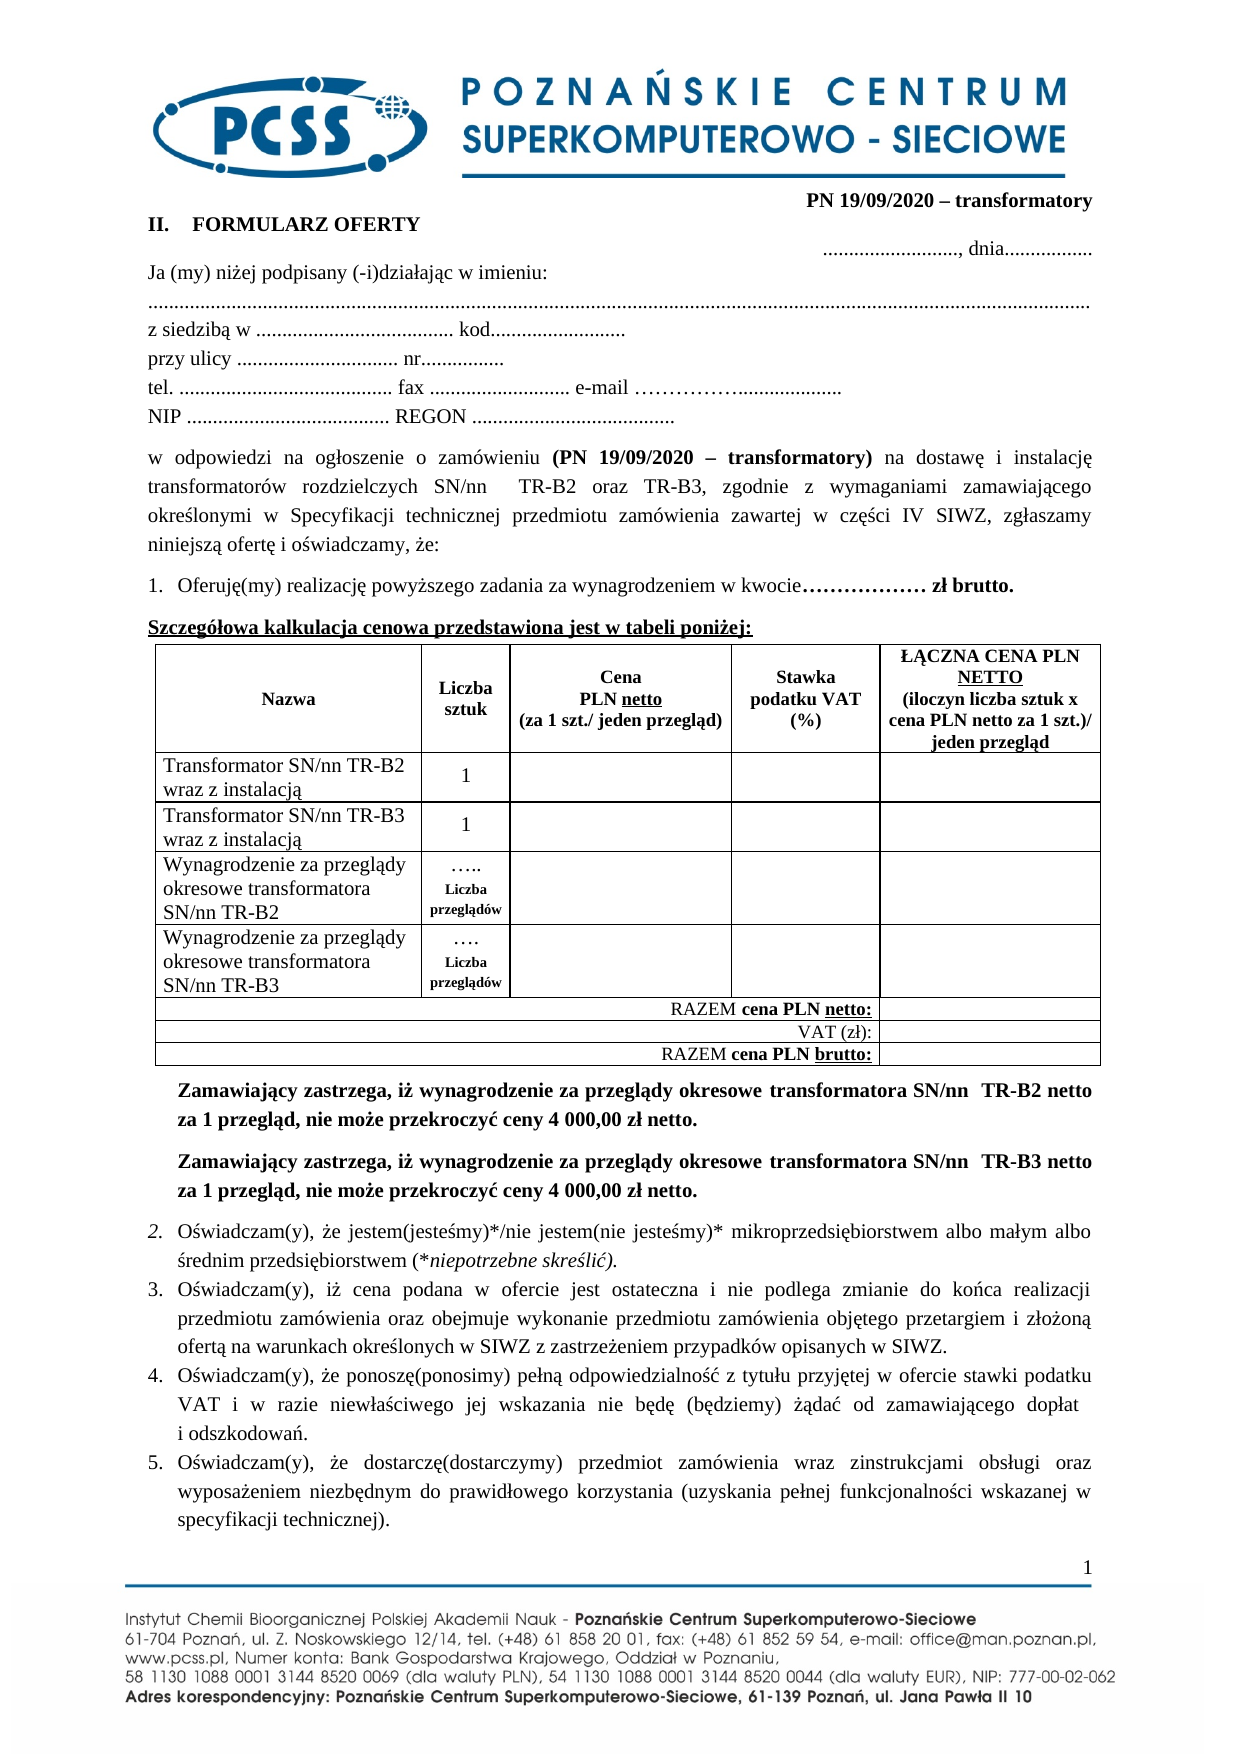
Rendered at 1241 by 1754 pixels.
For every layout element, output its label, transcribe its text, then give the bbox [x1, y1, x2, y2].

subtitle FORMULARZ OFERTY [148, 212, 1092, 236]
list Oświadczam(y), że dostarczę(dostarczymy) przedmiot zamówienia wraz zinstrukcjami obsługi oraz wyposażeniem niezbędnym do prawidłowego korzystania (uzyskania pełnej funkcjonalności wskazanej w specyfikacji technicznej). [148, 1450, 1092, 1531]
table_cell [881, 852, 1100, 924]
text Szczegółowa kalkulacja cenowa przedstawiona jest w tabeli poniżej: [148, 614, 1092, 639]
table_cell ….. Liczba przeglądów [422, 852, 509, 924]
table_cell …. Liczba przeglądów [422, 925, 509, 997]
picture [11, 1583, 1205, 1754]
table_cell 1 [422, 753, 509, 801]
table_cell [511, 852, 731, 924]
table_cell [732, 925, 879, 997]
table_cell [880, 1043, 1100, 1065]
table_header Stawka podatku VAT (%) [732, 645, 879, 752]
table_cell [511, 753, 731, 801]
list Oświadczam(y), że ponoszę(ponosimy) pełną odpowiedzialność z tytułu przyjętej w ofercie stawki podatku VAT i w razie niewłaściwego jej wskazania nie będę (będziemy) żądać od zamawiającego dopłat i odszkodowań. [148, 1363, 1092, 1445]
table_cell [732, 852, 879, 924]
text w odpowiedzi na ogłoszenie o zamówieniu (PN 19/09/2020 – transformatory) na dostawę i instalację transformatorów rozdzielczych SN/nn TR-B2 oraz TR-B3, zgodnie z wymaganiami zamawiającego określonymi w Specyfikacji technicznej przedmiotu zamówienia zawartej w części IV SIWZ, zgłaszamy niniejszą ofertę i oświadczamy, że: [148, 445, 1092, 556]
table_header ŁĄCZNA CENA PLN NETTO (iloczyn liczba sztuk x cena PLN netto za 1 szt.)/ jeden przegląd [881, 645, 1100, 752]
text ..................................................................................................................................................................................... [148, 288, 1092, 313]
text Zamawiający zastrzega, iż wynagrodzenie za przeglądy okresowe transformatora SN/nn TR-B3 netto za 1 przegląd, nie może przekroczyć ceny 4 000,00 zł netto. [177, 1149, 1092, 1202]
table_cell [732, 753, 879, 801]
text z siedzibą w ...................................... kod.......................... [148, 317, 1092, 341]
table_cell 1 [422, 803, 509, 851]
table_cell [732, 803, 879, 851]
text tel. ......................................... fax ........................... e-mail …………….................... [148, 375, 1092, 399]
table_header Cena PLN netto (za 1 szt./ jeden przegląd) [511, 645, 731, 752]
table_cell RAZEM cena PLN brutto: [156, 1043, 879, 1065]
table_cell [880, 998, 1100, 1020]
text Ja (my) niżej podpisany (-i)działając w imieniu: [148, 260, 1092, 284]
table_cell Transformator SN/nn TR-B3 wraz z instalacją [156, 803, 421, 851]
table_cell Transformator SN/nn TR-B2 wraz z instalacją [156, 753, 421, 801]
table_cell [880, 1021, 1100, 1042]
table_cell RAZEM cena PLN netto: [156, 998, 879, 1020]
text .........................., dnia................. [148, 236, 1092, 260]
table_cell [881, 925, 1100, 997]
picture [45, 0, 1172, 178]
text Zamawiający zastrzega, iż wynagrodzenie za przeglądy okresowe transformatora SN/nn TR-B2 netto za 1 przegląd, nie może przekroczyć ceny 4 000,00 zł netto. [177, 1078, 1092, 1131]
table_cell VAT (zł): [156, 1021, 879, 1042]
table_cell [511, 803, 731, 851]
table_header Liczba sztuk [422, 645, 509, 752]
table_cell Wynagrodzenie za przeglądy okresowe transformatora SN/nn TR-B2 [156, 852, 421, 924]
table_cell [881, 803, 1100, 851]
table_cell [511, 925, 731, 997]
table_cell [881, 753, 1100, 801]
text NIP ....................................... REGON ....................................... [148, 404, 1092, 428]
table_cell Wynagrodzenie za przeglądy okresowe transformatora SN/nn TR-B3 [156, 925, 421, 997]
table_header Nazwa [156, 645, 421, 752]
list Oferuję(my) realizację powyższego zadania za wynagrodzeniem w kwocie……………… zł brutto. [148, 573, 1092, 597]
list Oświadczam(y), że jestem(jesteśmy)*/nie jestem(nie jesteśmy)* mikroprzedsiębiorstwem albo małym albo średnim przedsiębiorstwem (*niepotrzebne skreślić). [148, 1219, 1092, 1272]
text przy ulicy ............................... nr................ [148, 346, 1092, 370]
list Oświadczam(y), iż cena podana w ofercie jest ostateczna i nie podlega zmianie do końca realizacji przedmiotu zamówienia oraz obejmuje wykonanie przedmiotu zamówienia objętego przetargiem i złożoną ofertą na warunkach określonych w SIWZ z zastrzeżeniem przypadków opisanych w SIWZ. [148, 1277, 1092, 1358]
